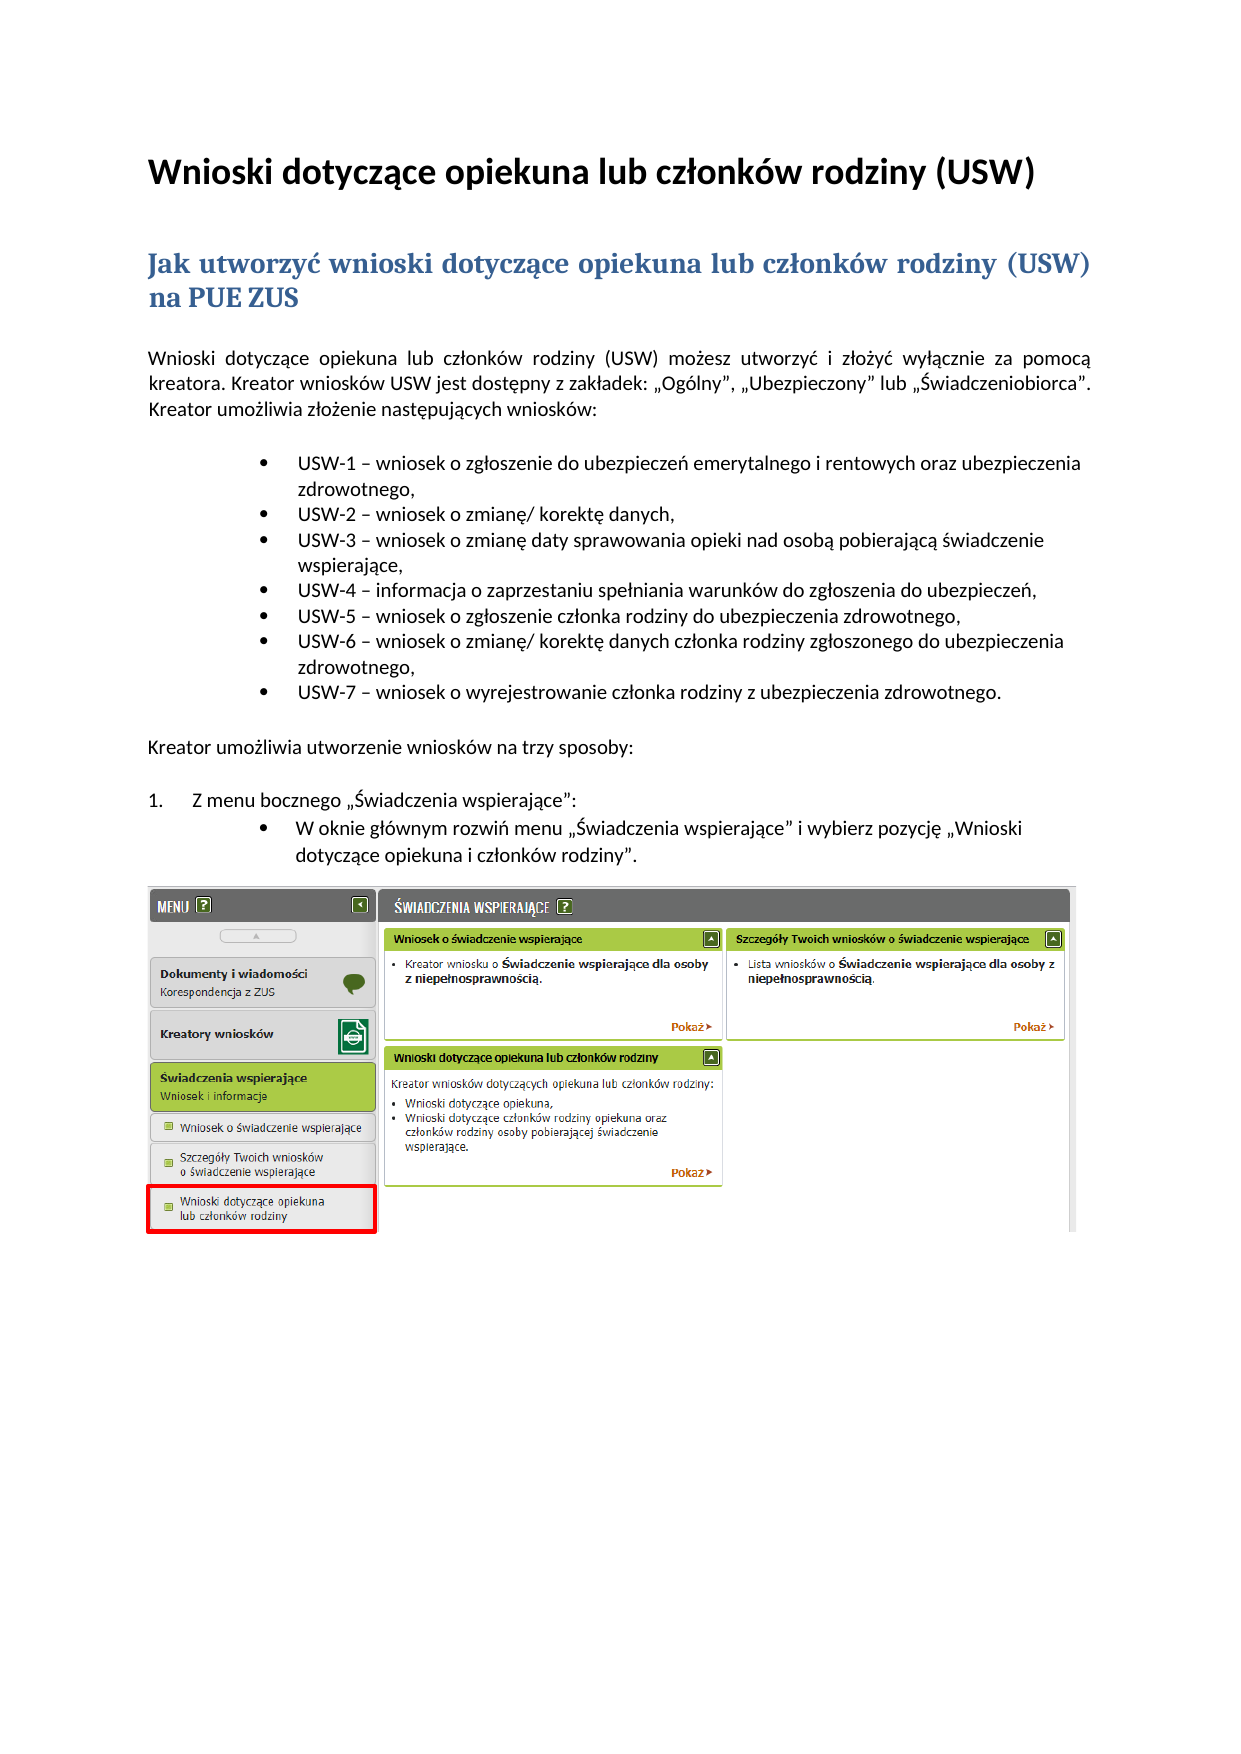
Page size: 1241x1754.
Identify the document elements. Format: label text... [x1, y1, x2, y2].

picture [147, 886, 1077, 1232]
picture [150, 1188, 373, 1229]
list USW-1 – wniosek o zgłoszenie do ubezpieczeń emerytalnego i rentowych oraz ubezpieczenia zdrowotnego, [260, 451, 1093, 501]
list Z menu bocznego „Świadczenia wspierające”: [148, 787, 1093, 813]
list USW-2 – wniosek o zmianę/ korektę danych, [260, 501, 1093, 527]
list USW-5 – wniosek o zgłoszenie członka rodziny do ubezpieczenia zdrowotnego, [260, 603, 1093, 628]
subtitle Jak utworzyć wnioski dotyczące opiekuna lub członków rodziny (USW) na PUE ZUS [148, 247, 1093, 315]
list USW-7 – wniosek o wyrejestrowanie członka rodziny z ubezpieczenia zdrowotnego. [260, 679, 1093, 705]
list W oknie głównym rozwiń menu „Świadczenia wspierające” i wybierz pozycję „Wnioski dotyczące opiekuna i członków rodziny”. [260, 815, 1093, 867]
list USW-3 – wniosek o zmianę daty sprawowania opieki nad osobą pobierającą świadczenie wspierające, [260, 527, 1093, 578]
list USW-6 – wniosek o zmianę/ korektę danych członka rodziny zgłoszonego do ubezpieczenia zdrowotnego, [260, 628, 1093, 679]
list USW-4 – informacja o zaprzestaniu spełniania warunków do zgłoszenia do ubezpieczeń, [260, 578, 1093, 603]
subtitle Wnioski dotyczące opiekuna lub członków rodziny (USW) [148, 148, 1093, 193]
text Wnioski dotyczące opiekuna lub członków rodziny (USW) możesz utworzyć i złożyć wyłącznie za pomocą kreatora. Kreator wniosków USW jest dostępny z zakładek: „Ogólny”, „Ubezpieczony” lub „Świadczeniobiorca”. Kreator umożliwia złożenie następujących wniosków: [148, 345, 1093, 421]
text Kreator umożliwia utworzenie wniosków na trzy sposoby: [148, 734, 1093, 759]
